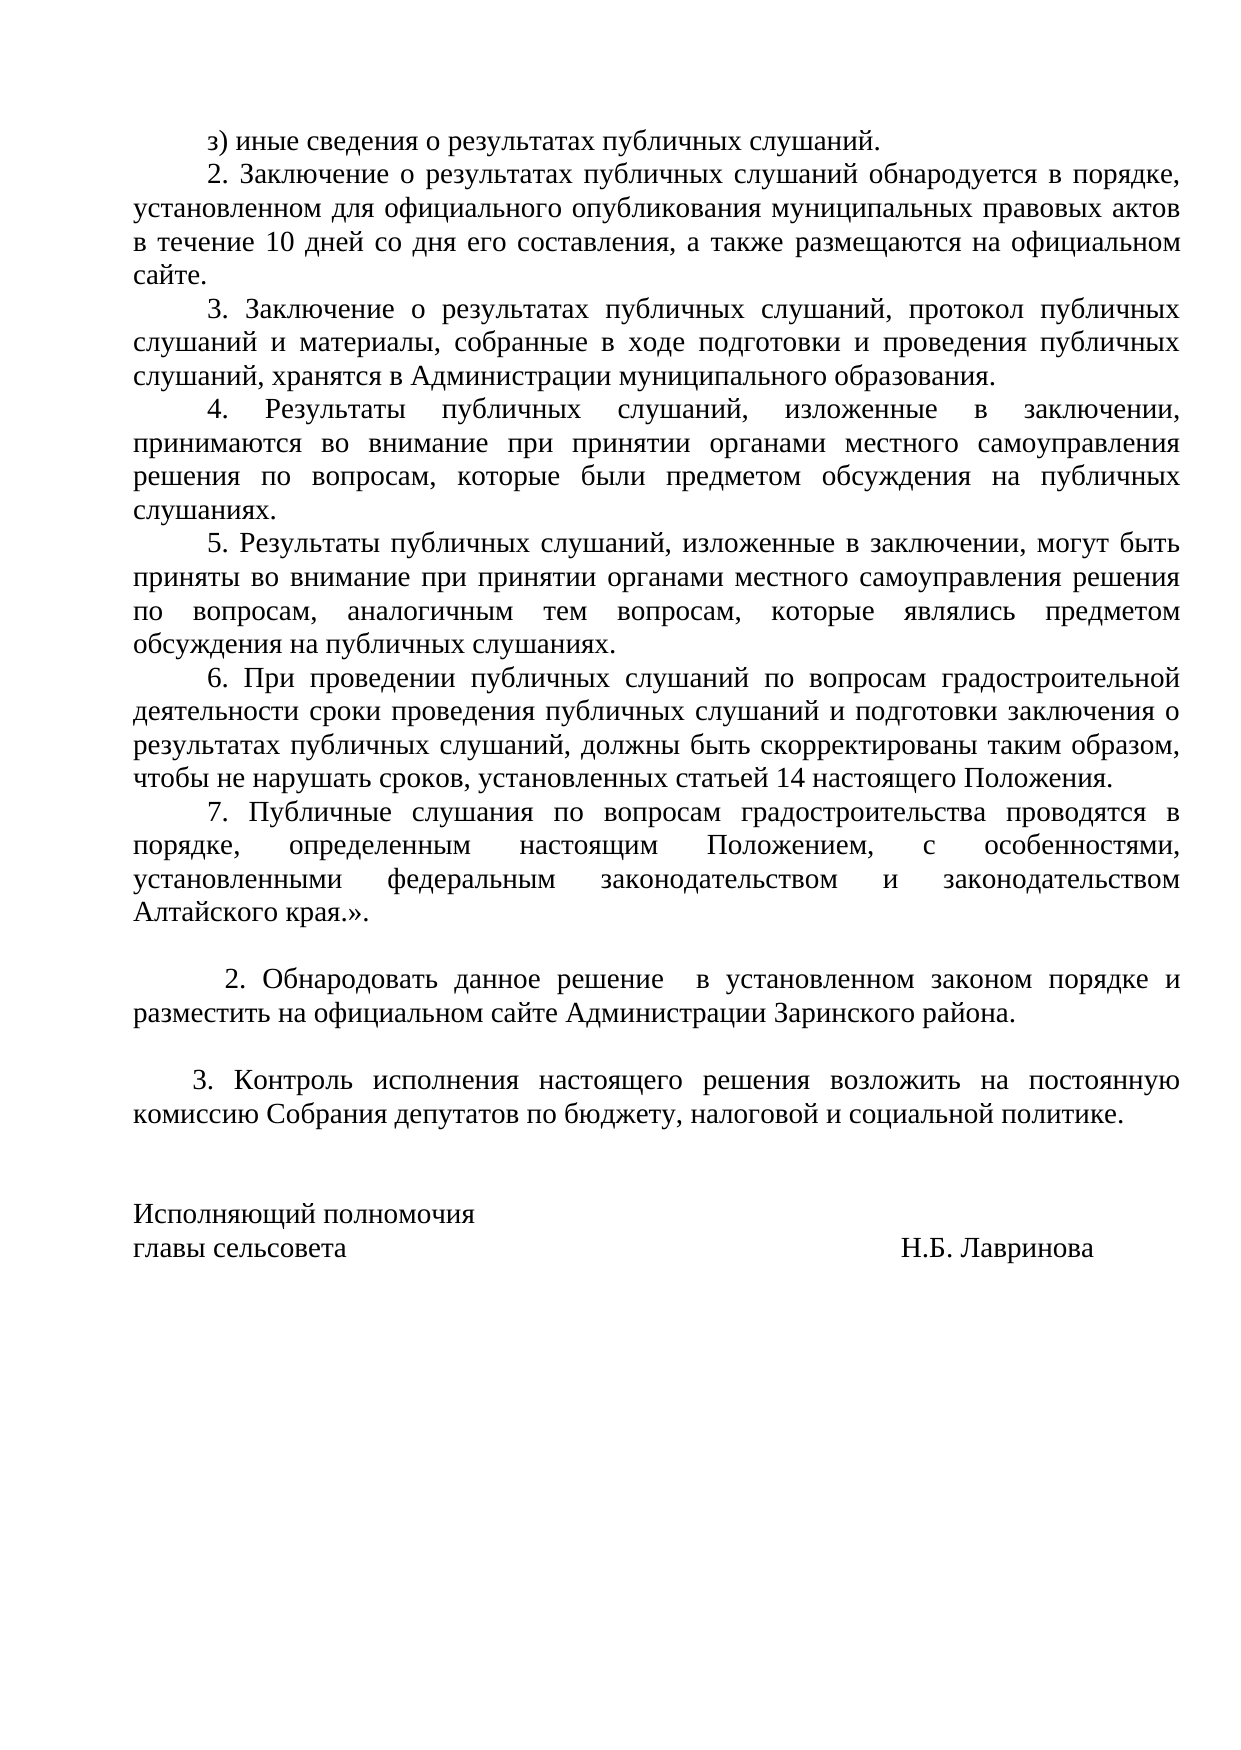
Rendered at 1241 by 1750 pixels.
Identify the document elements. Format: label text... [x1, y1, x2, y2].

text 5. Результаты публичных слушаний, изложенные в заключении, могут быть приняты во внимание при принятии органами местного самоуправления решения по вопросам, аналогичным тем вопросам, которые являлись предметом обсуждения на публичных слушаниях. [133, 526, 1181, 660]
text з) иные сведения о результатах публичных слушаний. [133, 123, 1181, 157]
text 6. При проведении публичных слушаний по вопросам градостроительной деятельности сроки проведения публичных слушаний и подготовки заключения о результатах публичных слушаний, должны быть скорректированы таким образом, чтобы не нарушать сроков, установленных статьей 14 настоящего Положения. [133, 660, 1181, 794]
text Исполняющий полномочия [133, 1196, 1181, 1230]
text 3. Заключение о результатах публичных слушаний, протокол публичных слушаний и материалы, собранные в ходе подготовки и проведения публичных слушаний, хранятся в Администрации муниципального образования. [133, 291, 1181, 391]
text 3. Контроль исполнения настоящего решения возложить на постоянную комиссию Собрания депутатов по бюджету, налоговой и социальной политике. [133, 1062, 1181, 1129]
text 7. Публичные слушания по вопросам градостроительства проводятся в порядке, определенным настоящим Положением, с особенностями, установленными федеральным законодательством и законодательством Алтайского края.». [133, 794, 1181, 928]
text 2. Обнародовать данное решение в установленном законом порядке и разместить на официальном сайте Администрации Заринского района. [133, 962, 1181, 1029]
text 2. Заключение о результатах публичных слушаний обнародуется в порядке, установленном для официального опубликования муниципальных правовых актов в течение 10 дней со дня его составления, а также размещаются на официальном сайте. [133, 157, 1181, 291]
text главы сельсовета Н.Б. Лавринова [133, 1230, 1181, 1263]
text 4. Результаты публичных слушаний, изложенные в заключении, принимаются во внимание при принятии органами местного самоуправления решения по вопросам, которые были предметом обсуждения на публичных слушаниях. [133, 391, 1181, 526]
